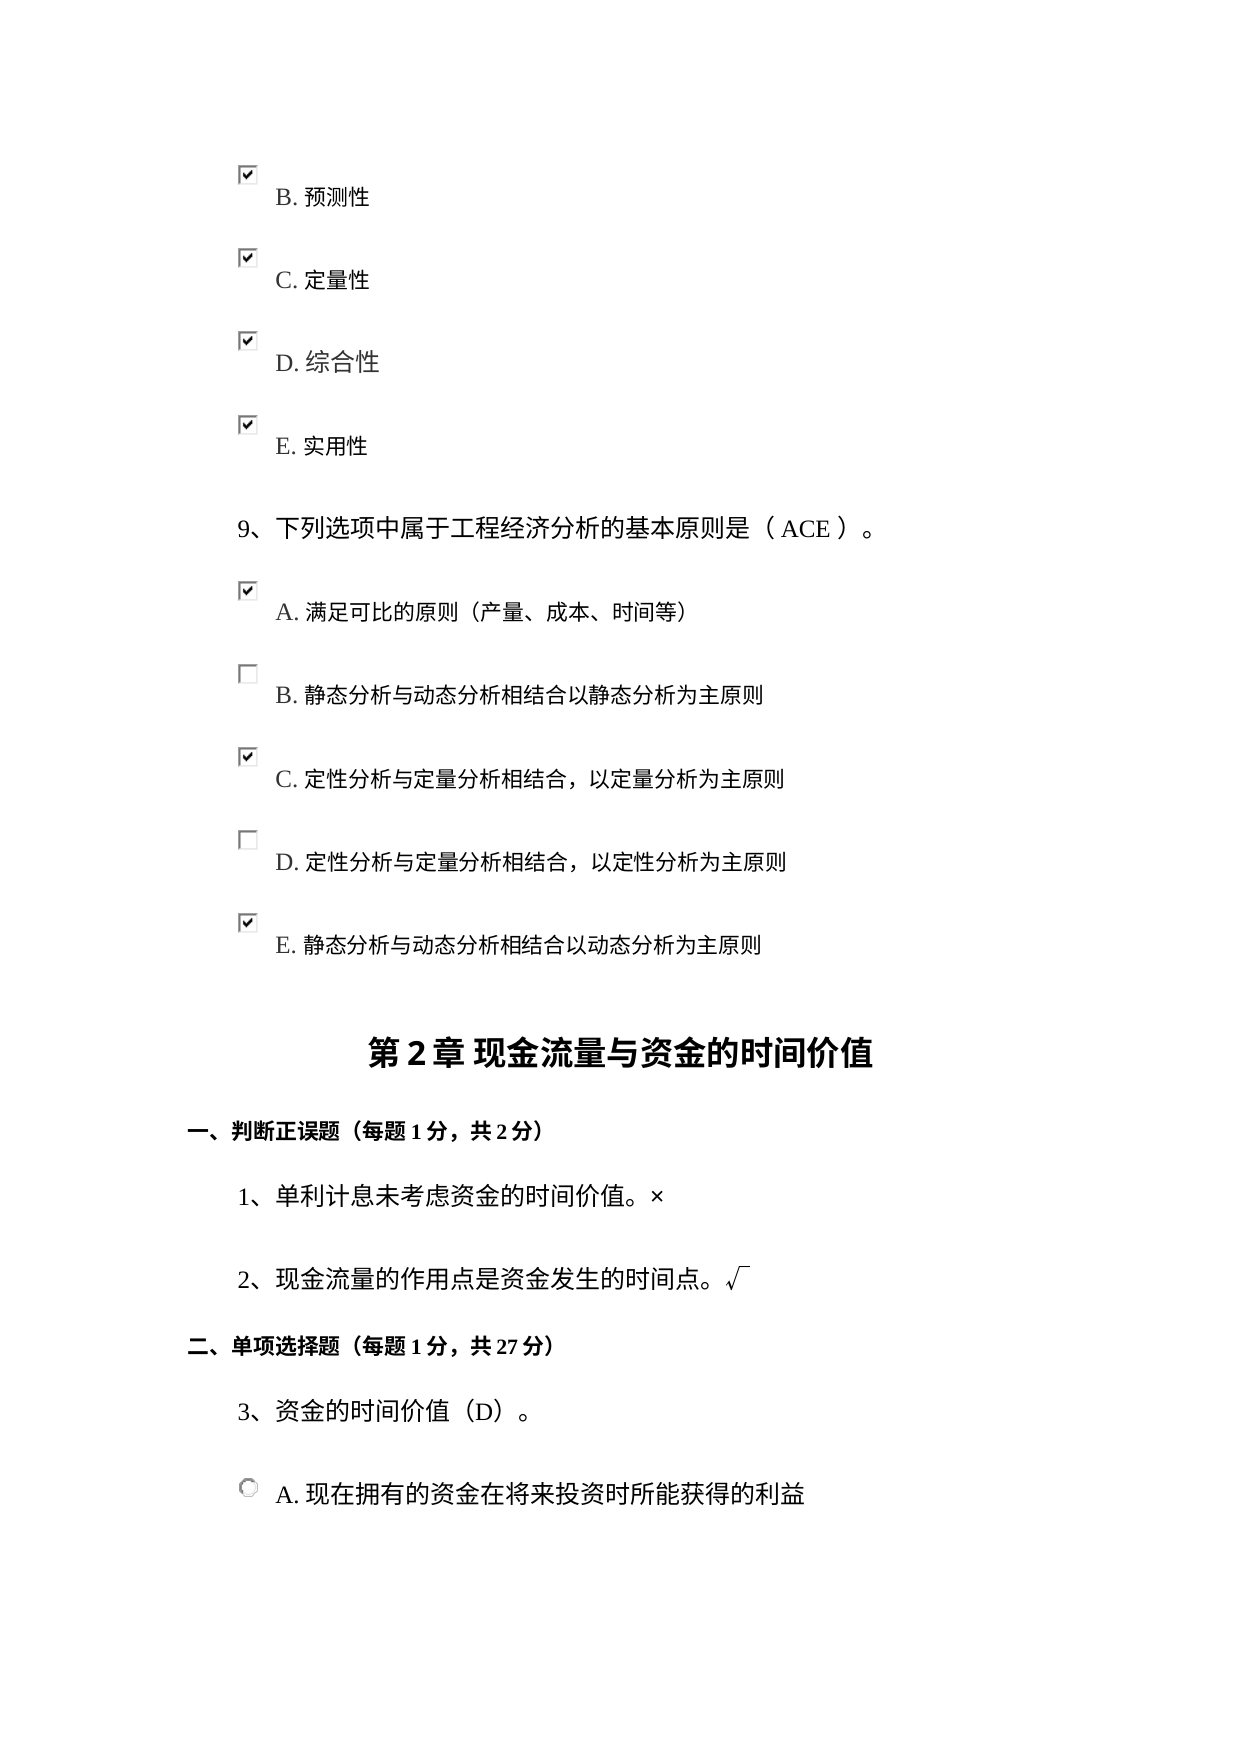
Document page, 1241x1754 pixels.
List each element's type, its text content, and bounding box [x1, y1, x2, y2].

text E. 静态分析与动态分析相结合以动态分析为主原则 [187, 910, 1053, 975]
text 二、单项选择题（每题1分，共27分） [187, 1328, 1053, 1361]
text B. 预测性 [187, 162, 1053, 227]
text B. 静态分析与动态分析相结合以静态分析为主原则 [187, 661, 1053, 726]
text 一、判断正误题（每题1分，共2分） [187, 1114, 1053, 1146]
text 3、资金的时间价值（D）。 [187, 1377, 1053, 1442]
title 第2章 现金流量与资金的时间价值 [187, 1018, 1053, 1083]
text A. 满足可比的原则（产量、成本、时间等） [187, 578, 1053, 643]
text D. 定性分析与定量分析相结合，以定性分析为主原则 [187, 827, 1053, 892]
text C. 定量性 [187, 245, 1053, 310]
text A. 现在拥有的资金在将来投资时所能获得的利益 [187, 1460, 1053, 1525]
text 9、下列选项中属于工程经济分析的基本原则是（ ACE ）。 [187, 494, 1053, 559]
text E. 实用性 [187, 411, 1053, 476]
text D. 综合性 [187, 328, 1053, 393]
text C. 定性分析与定量分析相结合，以定量分析为主原则 [187, 744, 1053, 809]
text 1、单利计息未考虑资金的时间价值。× [187, 1162, 1053, 1227]
text 2、现金流量的作用点是资金发生的时间点。√ [187, 1245, 1053, 1310]
